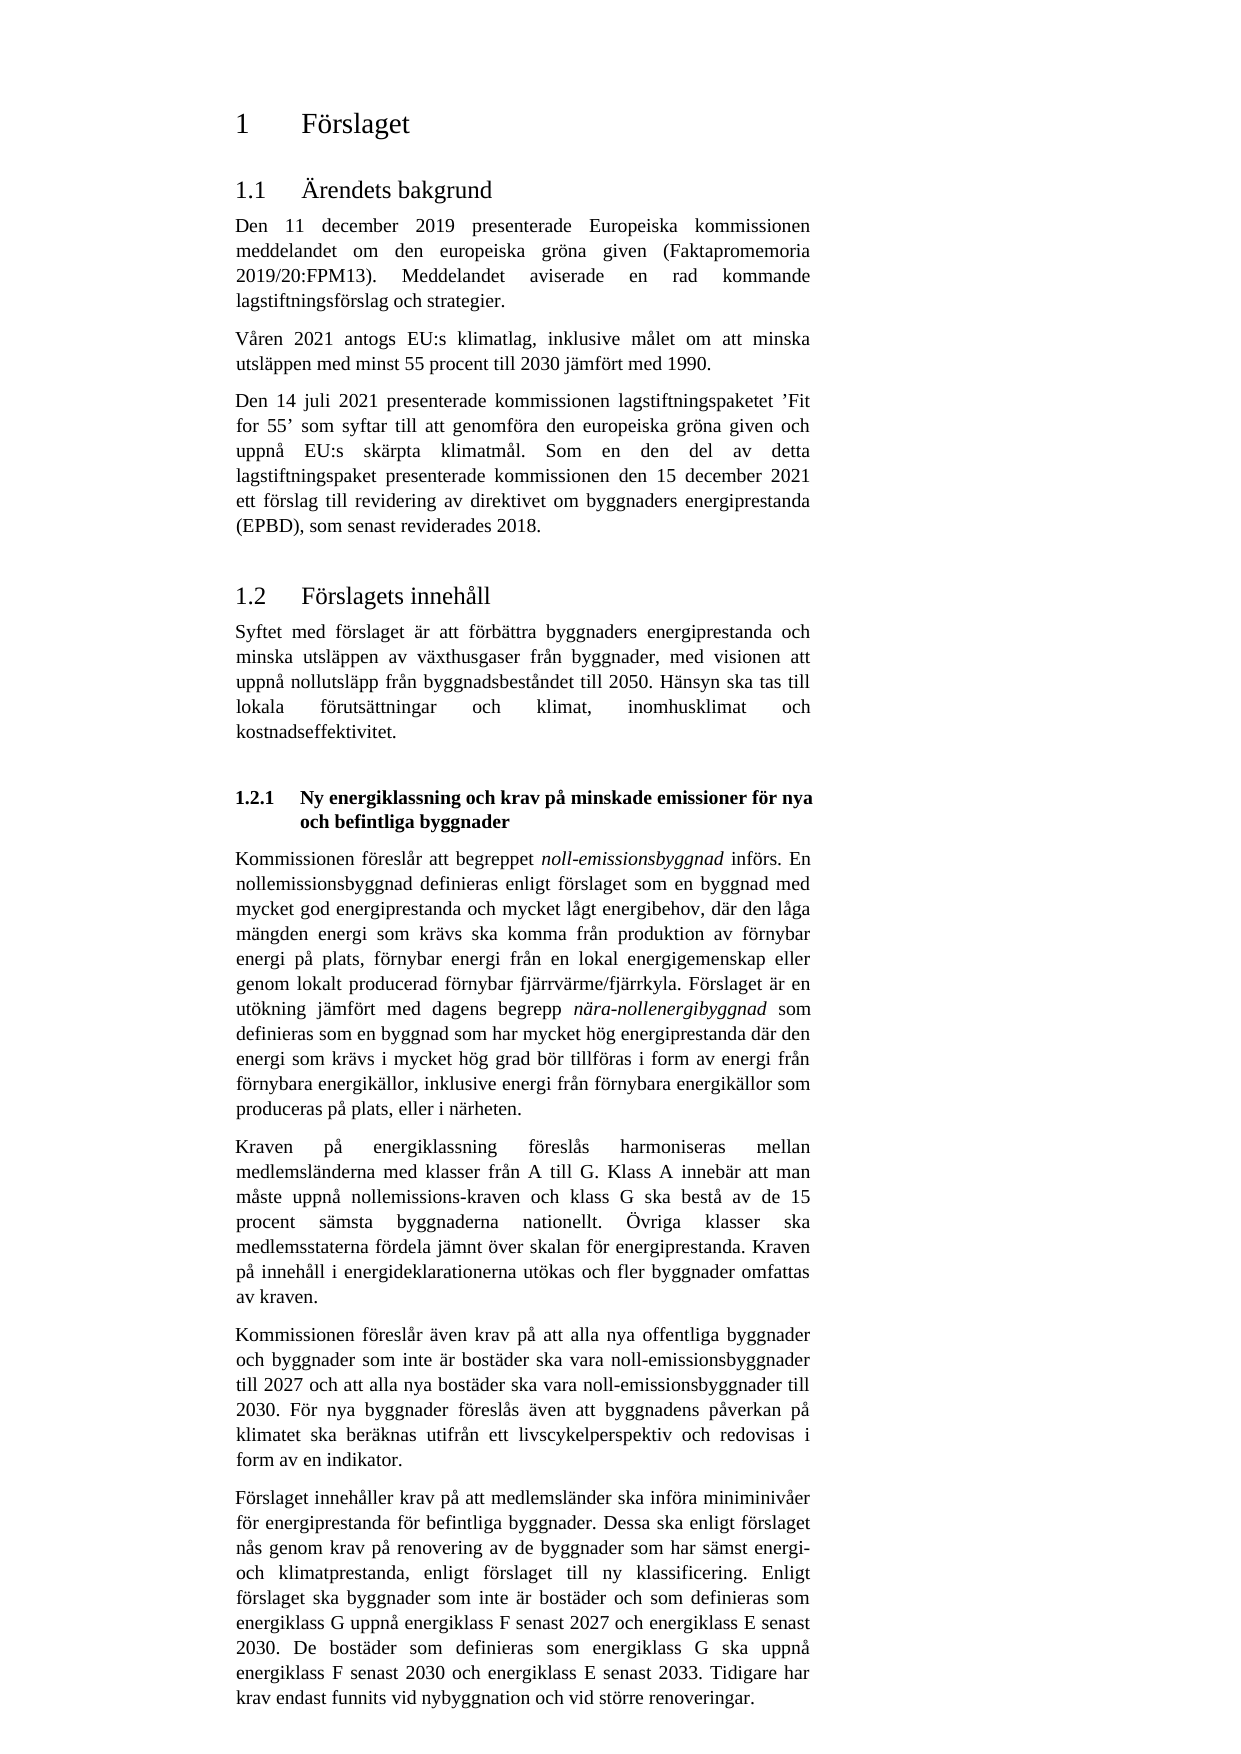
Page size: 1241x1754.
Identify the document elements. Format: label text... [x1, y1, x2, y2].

text 1 Förslaget [235, 106, 960, 140]
text Förslaget innehåller krav på att medlemsländer ska införa miniminivåer för energiprestanda för befintliga byggnader. Dessa ska enligt förslaget nås genom krav på renovering av de byggnader som har sämst energi- och klimatprestanda, enligt förslaget till ny klassificering. Enligt förslaget ska byggnader som inte är bostäder och som definieras som energiklass G uppnå energiklass F senast 2027 och energiklass E senast 2030. De bostäder som definieras som energiklass G ska uppnå energiklass F senast 2030 och energiklass E senast 2033. Tidigare har krav endast funnits vid nybyggnation och vid större renoveringar. [235, 1486, 811, 1708]
text Den 11 december 2019 presenterade Europeiska kommissionen meddelandet om den europeiska gröna given (Faktapromemoria 2019/20:FPM13). Meddelandet aviserade en rad kommande lagstiftningsförslag och strategier. [235, 214, 811, 311]
text Syftet med förslaget är att förbättra byggnaders energiprestanda och minska utsläppen av växthusgaser från byggnader, med visionen att uppnå nollutsläpp från byggnadsbeståndet till 2050. Hänsyn ska tas till lokala förutsättningar och klimat, inomhusklimat och kostnadseffektivitet. [235, 619, 811, 742]
text Våren 2021 antogs EU:s klimatlag, inklusive målet om att minska utsläppen med minst 55 procent till 2030 jämfört med 1990. [235, 326, 811, 374]
text 1.2.1 Ny energiklassning och krav på minskade emissioner för nya och befintliga byggnader [235, 786, 893, 833]
text Den 14 juli 2021 presenterade kommissionen lagstiftningspaketet ’Fit for 55’ som syftar till att genomföra den europeiska gröna given och uppnå EU:s skärpta klimatmål. Som en den del av detta lagstiftningspaket presenterade kommissionen den 15 december 2021 ett förslag till revidering av direktivet om byggnaders energiprestanda (EPBD), som senast reviderades 2018. [235, 389, 811, 537]
text Kommissionen föreslår även krav på att alla nya offentliga byggnader och byggnader som inte är bostäder ska vara noll-emissionsbyggnader till 2027 och att alla nya bostäder ska vara noll-emissionsbyggnader till 2030. För nya byggnader föreslås även att byggnadens påverkan på klimatet ska beräknas utifrån ett livscykelperspektiv och redovisas i form av en indikator. [235, 1323, 811, 1471]
text 1.2 Förslagets innehåll [235, 581, 960, 609]
text Kraven på energiklassning föreslås harmoniseras mellan medlemsländerna med klasser från A till G. Klass A innebär att man måste uppnå nollemissions-kraven och klass G ska bestå av de 15 procent sämsta byggnaderna nationellt. Övriga klasser ska medlemsstaterna fördela jämnt över skalan för energiprestanda. Kraven på innehåll i energideklarationerna utökas och fler byggnader omfattas av kraven. [235, 1135, 811, 1308]
text Kommissionen föreslår att begreppet noll-emissionsbyggnad införs. En nollemissionsbyggnad definieras enligt förslaget som en byggnad med mycket god energiprestanda och mycket lågt energibehov, där den låga mängden energi som krävs ska komma från produktion av förnybar energi på plats, förnybar energi från en lokal energigemenskap eller genom lokalt producerad förnybar fjärrvärme/fjärrkyla. Förslaget är en utökning jämfört med dagens begrepp nära-nollenergibyggnad som definieras som en byggnad som har mycket hög energiprestanda där den energi som krävs i mycket hög grad bör tillföras i form av energi från förnybara energikällor, inklusive energi från förnybara energikällor som produceras på plats, eller i närheten. [235, 847, 811, 1120]
text 1.1 Ärendets bakgrund [235, 175, 960, 204]
